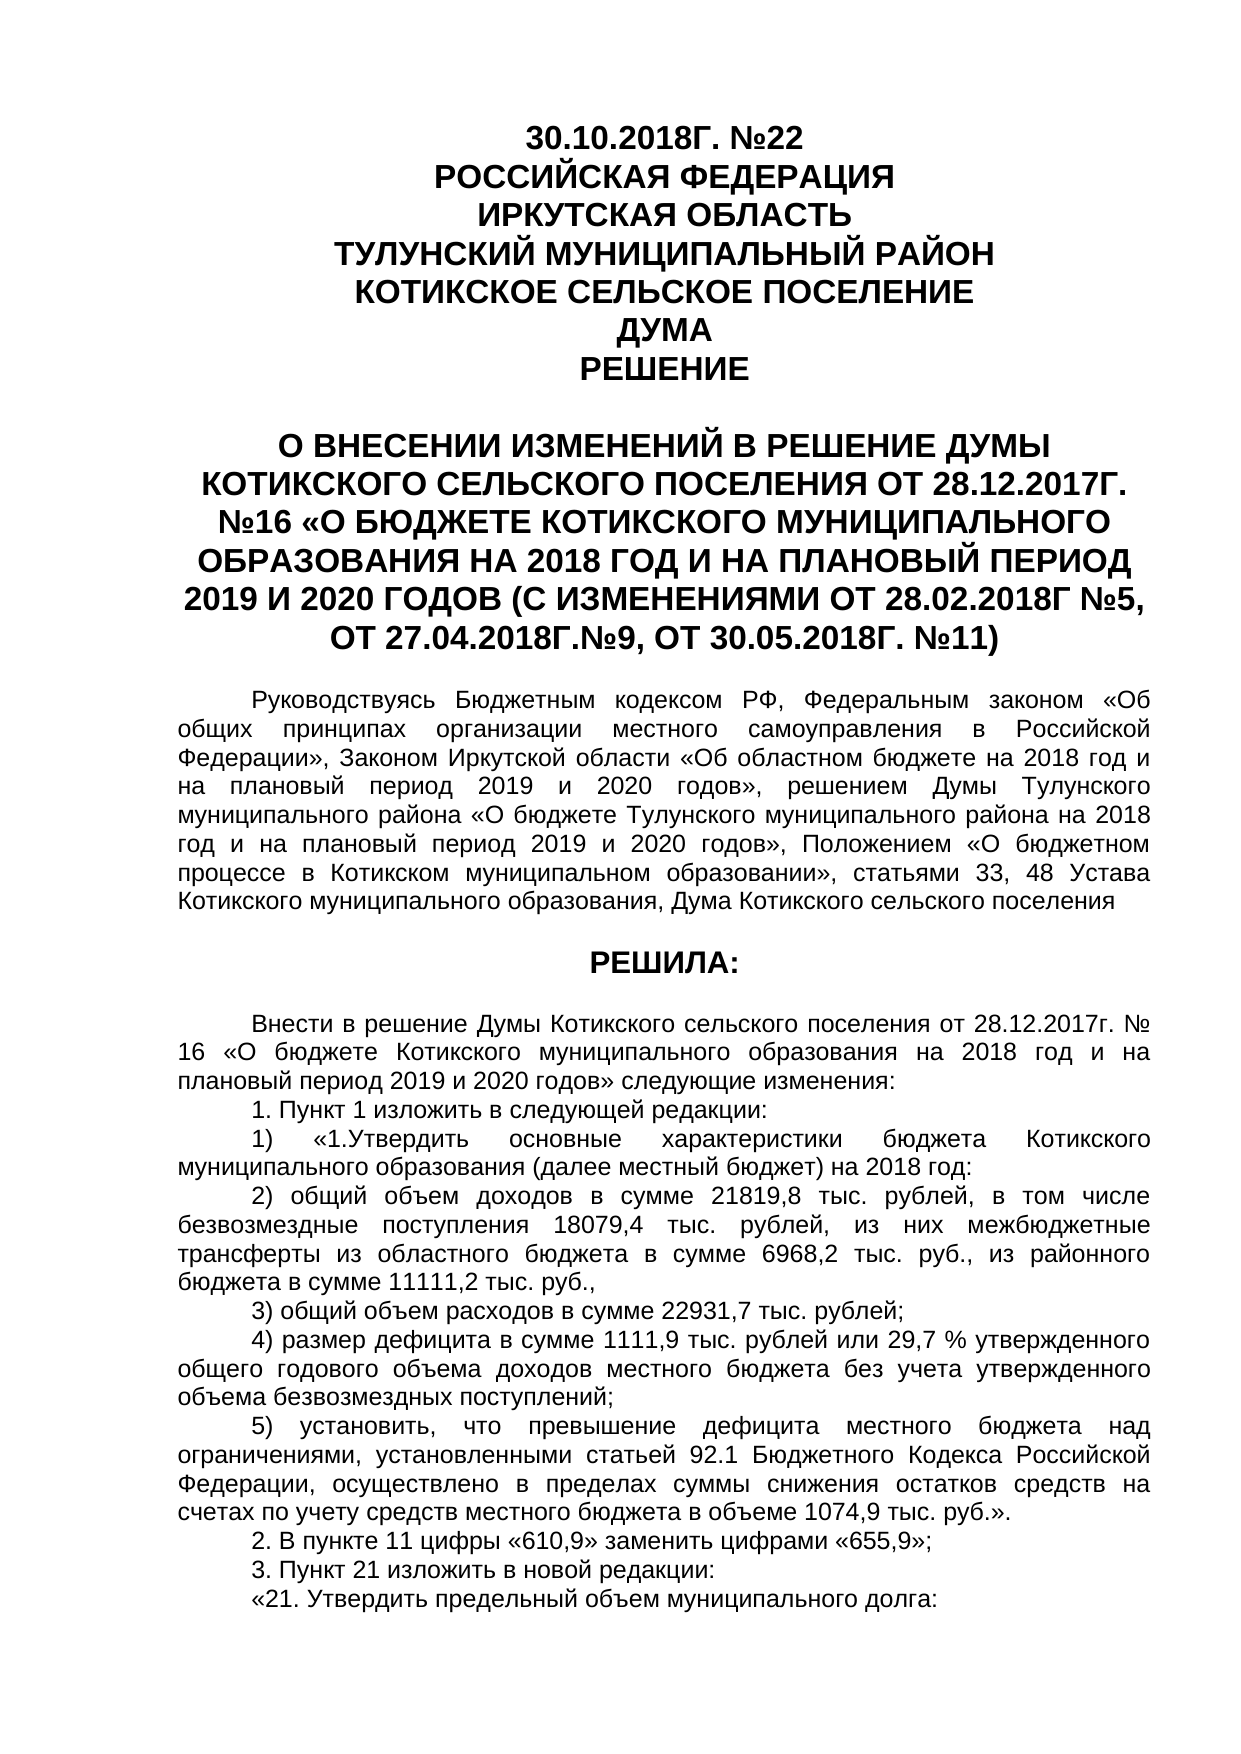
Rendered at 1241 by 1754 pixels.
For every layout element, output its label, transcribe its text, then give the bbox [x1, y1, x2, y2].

text РЕШИЛА: [177, 944, 1152, 980]
text Внести в решение Думы Котикского сельского поселения от 28.12.2017г. № 16 «О бюджете Котикского муниципального образования на 2018 год и на плановый период 2019 и 2020 годов» следующие изменения: [177, 1008, 1152, 1095]
text «21. Утвердить предельный объем муниципального долга: [177, 1583, 1152, 1612]
text ТУЛУНСКИЙ МУНИЦИПАЛЬНЫЙ РАЙОН [177, 233, 1152, 272]
text 5) установить, что превышение дефицита местного бюджета над ограничениями, установленными статьей 92.1 Бюджетного Кодекса Российской Федерации, осуществлено в пределах суммы снижения остатков средств на счетах по учету средств местного бюджета в объеме 1074,9 тыс. руб.». [177, 1411, 1152, 1526]
text Руководствуясь Бюджетным кодексом РФ, Федеральным законом «Об общих принципах организации местного самоуправления в Российской Федерации», Законом Иркутской области «Об областном бюджете на 2018 год и на плановый период 2019 и 2020 годов», решением Думы Тулунского муниципального района «О бюджете Тулунского муниципального района на 2018 год и на плановый период 2019 и 2020 годов», Положением «О бюджетном процессе в Котикском муниципальном образовании», статьями 33, 48 Устава Котикского муниципального образования, Дума Котикского сельского поселения [177, 685, 1152, 915]
text КОТИКСКОЕ СЕЛЬСКОЕ ПОСЕЛЕНИЕ [177, 272, 1152, 310]
text 2) общий объем доходов в сумме 21819,8 тыс. рублей, в том числе безвозмездные поступления 18079,4 тыс. рублей, из них межбюджетные трансферты из областного бюджета в сумме 6968,2 тыс. руб., из районного бюджета в сумме 11111,2 тыс. руб., [177, 1181, 1152, 1296]
text 30.10.2018Г. №22 [177, 118, 1152, 157]
text 1) «1.Утвердить основные характеристики бюджета Котикского муниципального образования (далее местный бюджет) на 2018 год: [177, 1123, 1152, 1181]
text 4) размер дефицита в сумме 1111,9 тыс. рублей или 29,7 % утвержденного общего годового объема доходов местного бюджета без учета утвержденного объема безвозмездных поступлений; [177, 1325, 1152, 1411]
text 2. В пункте 11 цифры «610,9» заменить цифрами «655,9»; [177, 1526, 1152, 1555]
text РЕШЕНИЕ [177, 349, 1152, 387]
text 3) общий объем расходов в сумме 22931,7 тыс. рублей; [177, 1296, 1152, 1325]
text РОССИЙСКАЯ ФЕДЕРАЦИЯ [177, 157, 1152, 195]
text 3. Пункт 21 изложить в новой редакции: [177, 1555, 1152, 1583]
text 1. Пункт 1 изложить в следующей редакции: [177, 1095, 1152, 1123]
text ДУМА [177, 310, 1152, 349]
text ИРКУТСКАЯ ОБЛАСТЬ [177, 195, 1152, 233]
text О ВНЕСЕНИИ ИЗМЕНЕНИЙ В РЕШЕНИЕ ДУМЫ КОТИКСКОГО СЕЛЬСКОГО ПОСЕЛЕНИЯ ОТ 28.12.2017Г. №16 «О БЮДЖЕТЕ КОТИКСКОГО МУНИЦИПАЛЬНОГО ОБРАЗОВАНИЯ НА 2018 ГОД И НА ПЛАНОВЫЙ ПЕРИОД 2019 И 2020 ГОДОВ (С ИЗМЕНЕНИЯМИ ОТ 28.02.2018Г №5, ОТ 27.04.2018Г.№9, ОТ 30.05.2018Г. №11) [177, 426, 1152, 656]
